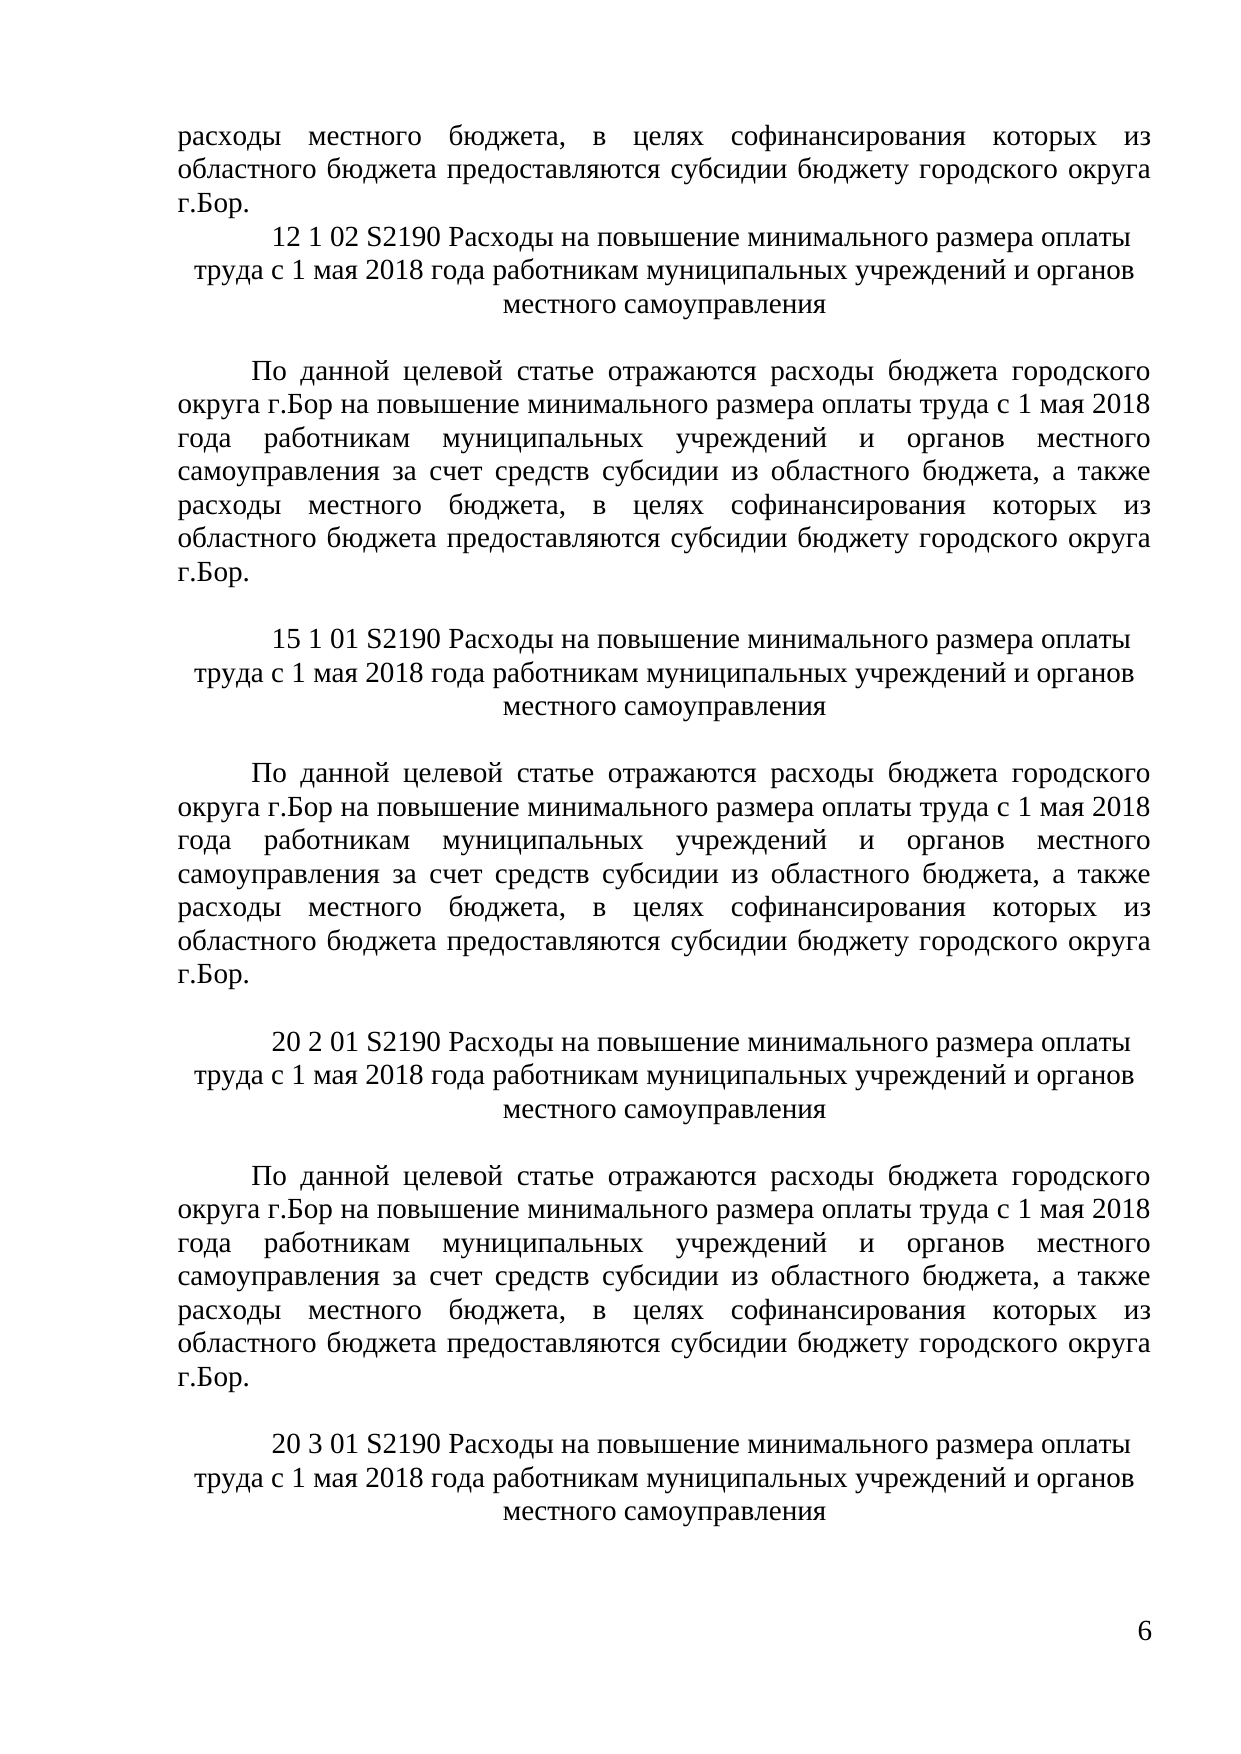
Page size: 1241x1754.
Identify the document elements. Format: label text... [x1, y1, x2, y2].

text 12 1 02 S2190 Расходы на повышение минимального размера оплаты труда с 1 мая 2018 года работникам муниципальных учреждений и органов местного самоуправления [177, 219, 1152, 319]
text 20 2 01 S2190 Расходы на повышение минимального размера оплаты труда с 1 мая 2018 года работникам муниципальных учреждений и органов местного самоуправления [177, 1024, 1152, 1124]
text 20 3 01 S2190 Расходы на повышение минимального размера оплаты труда с 1 мая 2018 года работникам муниципальных учреждений и органов местного самоуправления [177, 1426, 1152, 1527]
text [177, 118, 1152, 219]
text 15 1 01 S2190 Расходы на повышение минимального размера оплаты труда с 1 мая 2018 года работникам муниципальных учреждений и органов местного самоуправления [177, 621, 1152, 722]
